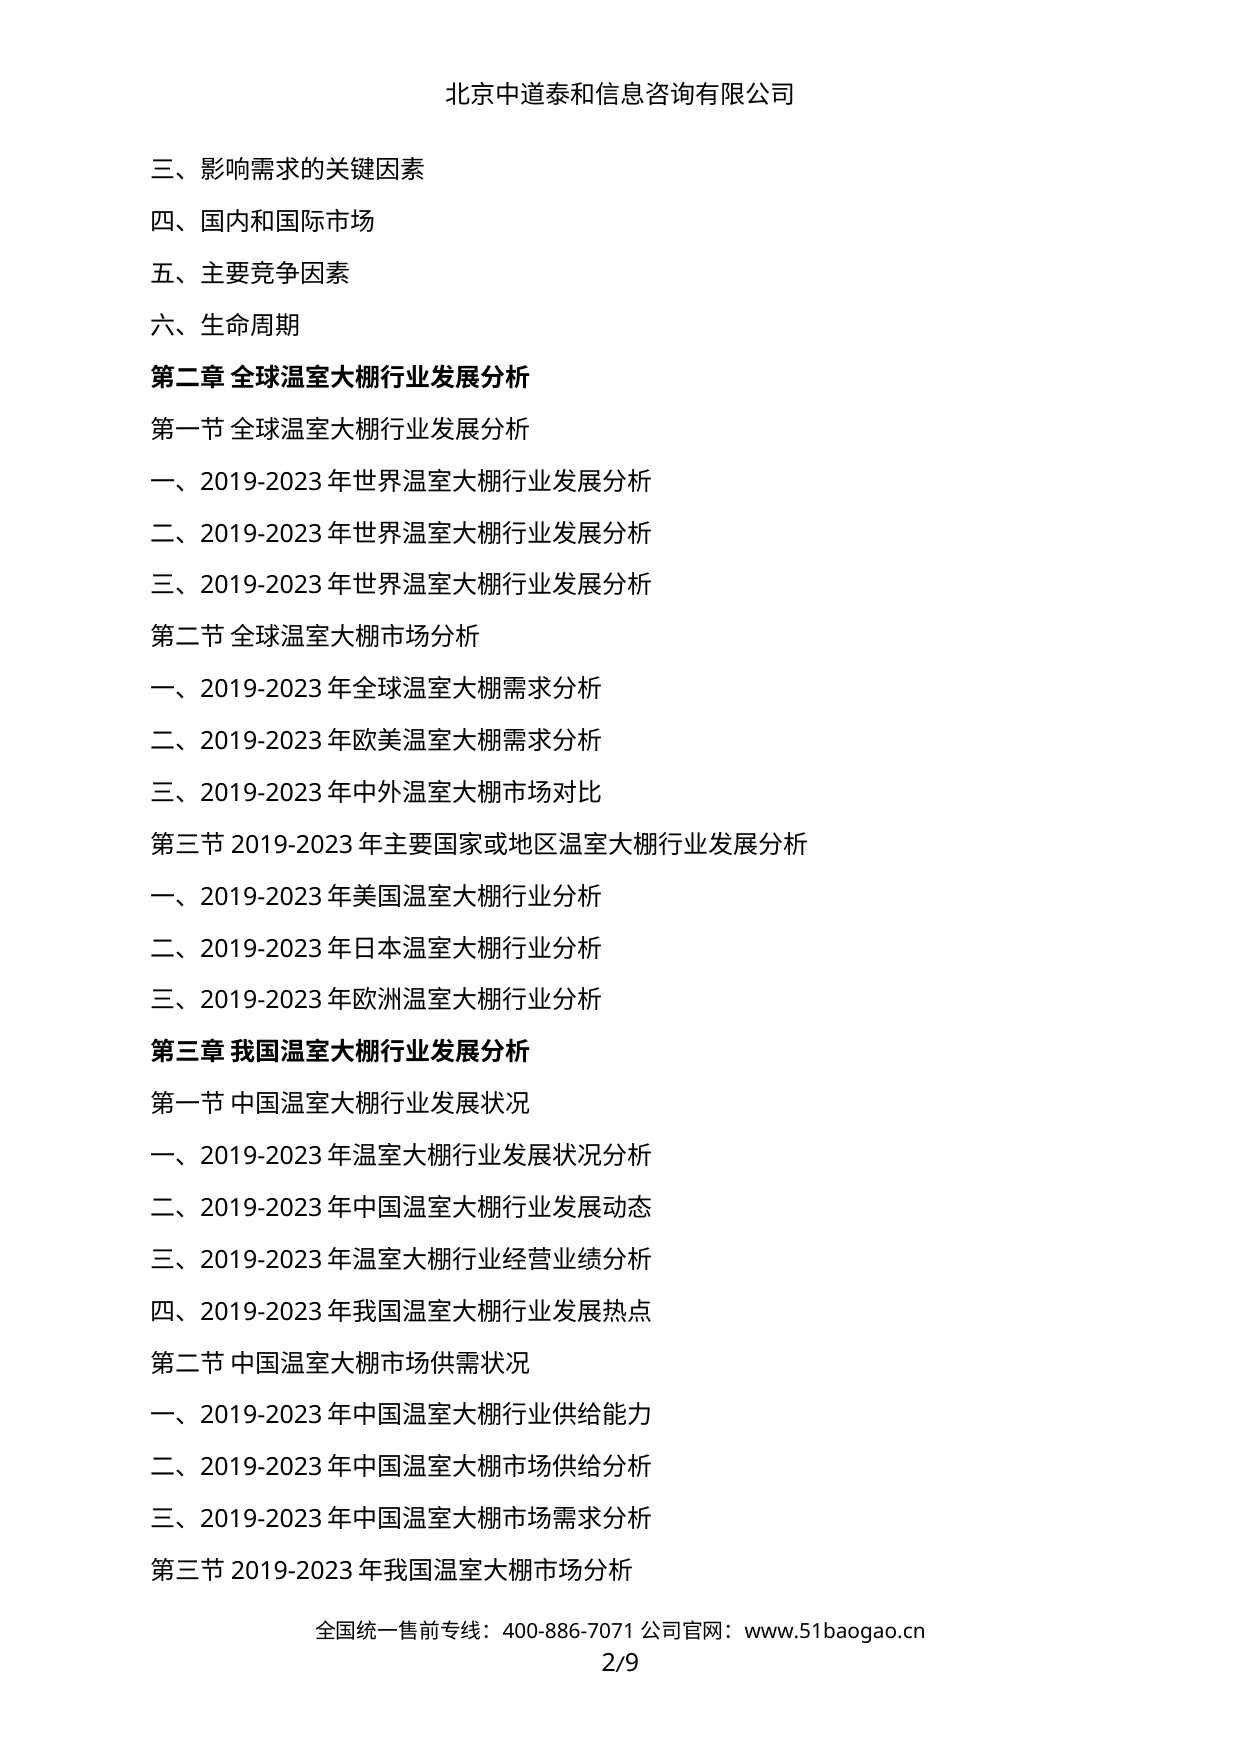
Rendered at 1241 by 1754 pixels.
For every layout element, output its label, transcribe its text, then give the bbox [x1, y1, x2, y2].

text 第三章 我国温室大棚行业发展分析 [150, 1032, 1090, 1068]
text 六、生命周期 [150, 306, 1090, 342]
text 三、2019-2023年世界温室大棚行业发展分析 [150, 565, 1090, 601]
text 二、2019-2023年中国温室大棚行业发展动态 [150, 1187, 1090, 1224]
text 三、2019-2023年温室大棚行业经营业绩分析 [150, 1239, 1090, 1276]
text 第一节 中国温室大棚行业发展状况 [150, 1084, 1090, 1120]
text 第三节 2019-2023年我国温室大棚市场分析 [150, 1551, 1090, 1587]
text 二、2019-2023年日本温室大棚行业分析 [150, 928, 1090, 964]
text 四、2019-2023年我国温室大棚行业发展热点 [150, 1291, 1090, 1327]
text 三、2019-2023年中国温室大棚市场需求分析 [150, 1499, 1090, 1535]
text 一、2019-2023年世界温室大棚行业发展分析 [150, 461, 1090, 497]
text 二、2019-2023年欧美温室大棚需求分析 [150, 721, 1090, 757]
text 三、2019-2023年欧洲温室大棚行业分析 [150, 980, 1090, 1016]
text 第二章 全球温室大棚行业发展分析 [150, 357, 1090, 394]
text 第二节 全球温室大棚市场分析 [150, 617, 1090, 653]
text 一、2019-2023年中国温室大棚行业供给能力 [150, 1395, 1090, 1431]
text 五、主要竞争因素 [150, 254, 1090, 290]
text 三、影响需求的关键因素 [150, 150, 1090, 186]
text 一、2019-2023年温室大棚行业发展状况分析 [150, 1136, 1090, 1172]
text 第一节 全球温室大棚行业发展分析 [150, 409, 1090, 446]
text 二、2019-2023年中国温室大棚市场供给分析 [150, 1447, 1090, 1483]
text 三、2019-2023年中外温室大棚市场对比 [150, 772, 1090, 809]
text 一、2019-2023年美国温室大棚行业分析 [150, 876, 1090, 912]
text 第二节 中国温室大棚市场供需状况 [150, 1343, 1090, 1379]
text 第三节 2019-2023年主要国家或地区温室大棚行业发展分析 [150, 824, 1090, 861]
text 二、2019-2023年世界温室大棚行业发展分析 [150, 513, 1090, 549]
text 四、国内和国际市场 [150, 202, 1090, 238]
text 一、2019-2023年全球温室大棚需求分析 [150, 669, 1090, 705]
